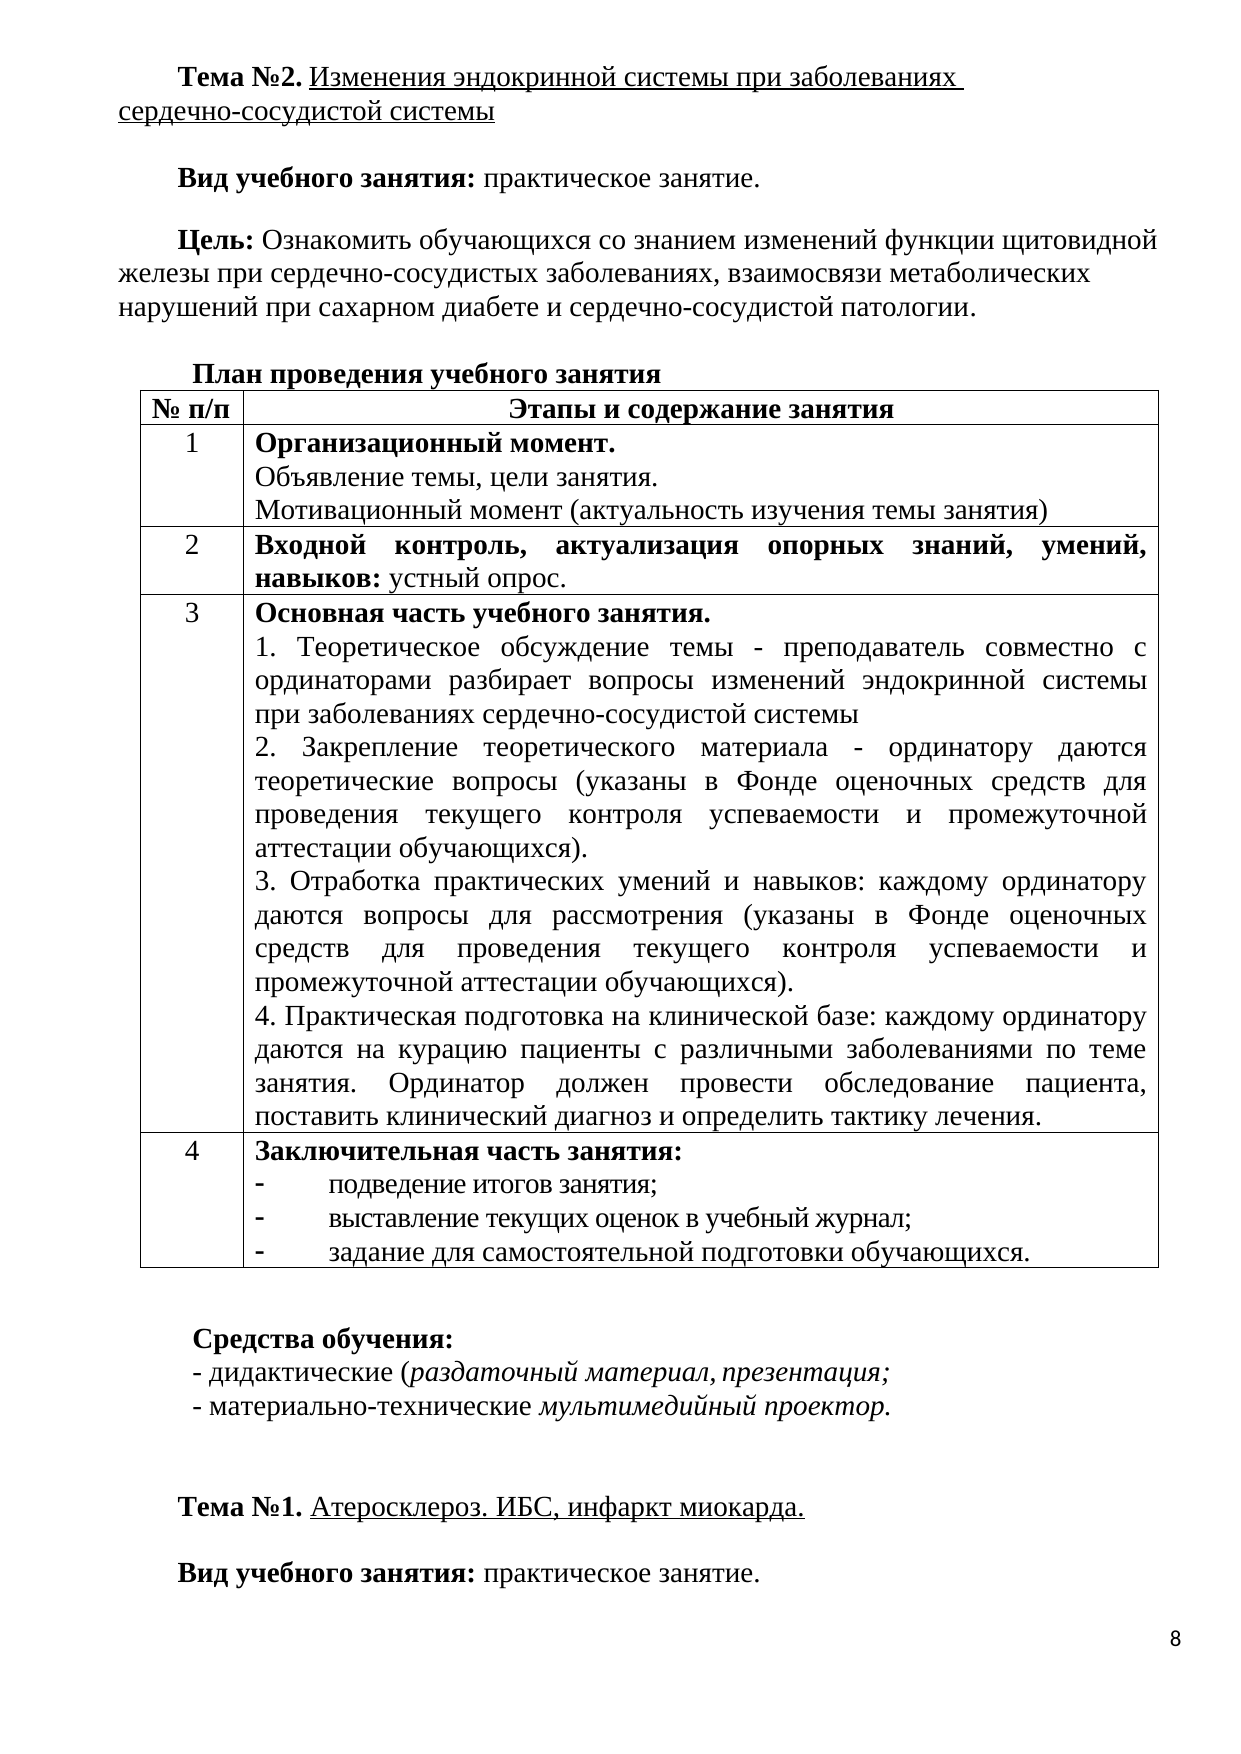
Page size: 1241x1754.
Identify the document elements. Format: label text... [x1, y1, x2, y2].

text Тема №1. Атеросклероз. ИБС, инфаркт миокарда. [118, 1489, 1181, 1522]
text Цель: Ознакомить обучающихся со знанием изменений функции щитовидной железы при сердечно-сосудистых заболеваниях, взаимосвязи метаболических нарушений при сахарном диабете и сердечно-сосудистой патологии. [118, 222, 1181, 323]
table_header № п/п [141, 391, 243, 424]
text Вид учебного занятия: практическое занятие. [118, 1555, 1181, 1589]
table_cell Основная часть учебного занятия. 1. Теоретическое обсуждение темы - преподаватель совместно с ординаторами разбирает вопросы изменений эндокринной системы при заболеваниях сердечно-сосудистой системы 2. Закрепление теоретического материала - ординатору даются теоретические вопросы (указаны в Фонде оценочных средств для проведения текущего контроля успеваемости и промежуточной аттестации обучающихся). 3. Отработка практических умений и навыков: каждому ординатору даются вопросы для рассмотрения (указаны в Фонде оценочных средств для проведения текущего контроля успеваемости и промежуточной аттестации обучающихся). 4. Практическая подготовка на клинической базе: каждому ординатору даются на курацию пациенты с различными заболеваниями по теме занятия. Ординатор должен провести обследование пациента, поставить клинический диагноз и определить тактику лечения. [244, 595, 1158, 1132]
table_cell Заключительная часть занятия: подведение итогов занятия; выставление текущих оценок в учебный журнал; задание для самостоятельной подготовки обучающихся. [244, 1133, 1158, 1267]
text - материально-технические мультимедийный проектор. [118, 1388, 1181, 1422]
table_cell 3 [141, 595, 243, 1132]
text План проведения учебного занятия [118, 356, 1181, 390]
subtitle Тема №2. Изменения эндокринной системы при заболеваниях сердечно-сосудистой системы [118, 59, 1181, 126]
text Вид учебного занятия: практическое занятие. [118, 160, 1181, 193]
text - дидактические (раздаточный материал, презентация; [118, 1354, 1181, 1388]
table_cell Входной контроль, актуализация опорных знаний, умений, навыков: устный опрос. [244, 527, 1158, 594]
table_cell 1 [141, 425, 243, 526]
text Средства обучения: [118, 1321, 1181, 1354]
table_cell 2 [141, 527, 243, 594]
table_cell 4 [141, 1133, 243, 1267]
table_header Этапы и содержание занятия [244, 391, 1158, 424]
table_cell Организационный момент. Объявление темы, цели занятия. Мотивационный момент (актуальность изучения темы занятия) [244, 425, 1158, 526]
